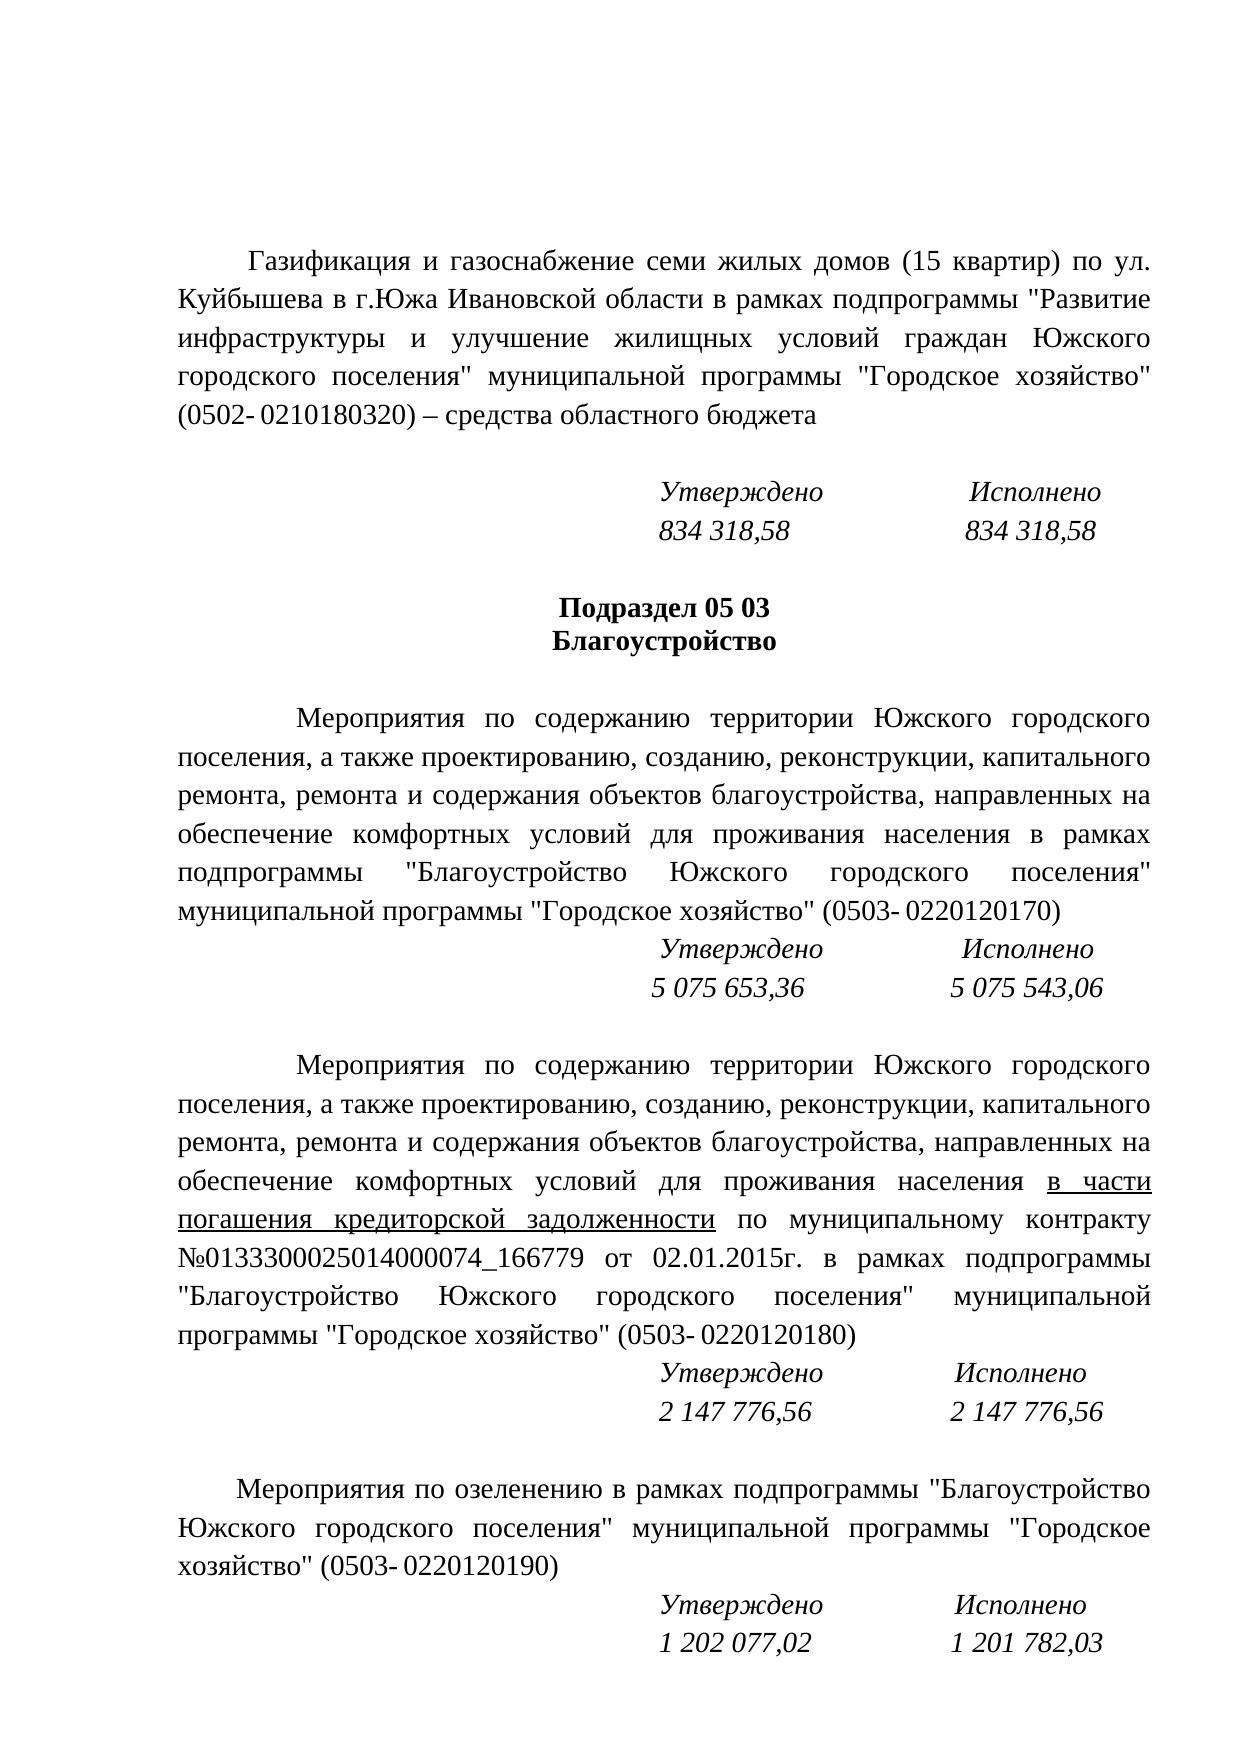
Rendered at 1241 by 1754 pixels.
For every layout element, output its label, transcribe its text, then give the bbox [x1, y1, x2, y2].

text 2 147 776,56 2 147 776,56 [177, 1394, 1152, 1428]
text Мероприятия по содержанию территории Южского городского поселения, а также проектированию, созданию, реконструкции, капитального ремонта, ремонта и содержания объектов благоустройства, направленных на обеспечение комфортных условий для проживания населения в части погашения кредиторской задолженности по муниципальному контракту №0133300025014000074_166779 от 02.01.2015г. в рамках подпрограммы "Благоустройство Южского городского поселения" муниципальной программы "Городское хозяйство" (0503- 0220120180) [177, 1047, 1152, 1351]
text Утверждено Исполнено [177, 932, 1152, 965]
text Благоустройство [177, 623, 1152, 657]
text 5 075 653,36 5 075 543,06 [177, 970, 1152, 1004]
text 834 318,58 834 318,58 [177, 513, 1152, 546]
text Газификация и газоснабжение семи жилых домов (15 квартир) по ул. Куйбышева в г.Южа Ивановской области в рамках подпрограммы "Развитие инфраструктуры и улучшение жилищных условий граждан Южского городского поселения" муниципальной программы "Городское хозяйство" (0502- 0210180320) – средства областного бюджета [177, 243, 1152, 431]
text Мероприятия по озеленению в рамках подпрограммы "Благоустройство Южского городского поселения" муниципальной программы "Городское хозяйство" (0503- 0220120190) [177, 1471, 1152, 1582]
text Мероприятия по содержанию территории Южского городского поселения, а также проектированию, созданию, реконструкции, капитального ремонта, ремонта и содержания объектов благоустройства, направленных на обеспечение комфортных условий для проживания населения в рамках подпрограммы "Благоустройство Южского городского поселения" муниципальной программы "Городское хозяйство" (0503- 0220120170) [177, 700, 1152, 927]
text 1 202 077,02 1 201 782,03 [177, 1625, 1152, 1659]
text Утверждено Исполнено [177, 474, 1152, 508]
text Утверждено Исполнено [177, 1587, 1152, 1620]
text Подраздел 05 03 [177, 590, 1152, 623]
text Утверждено Исполнено [177, 1356, 1152, 1389]
